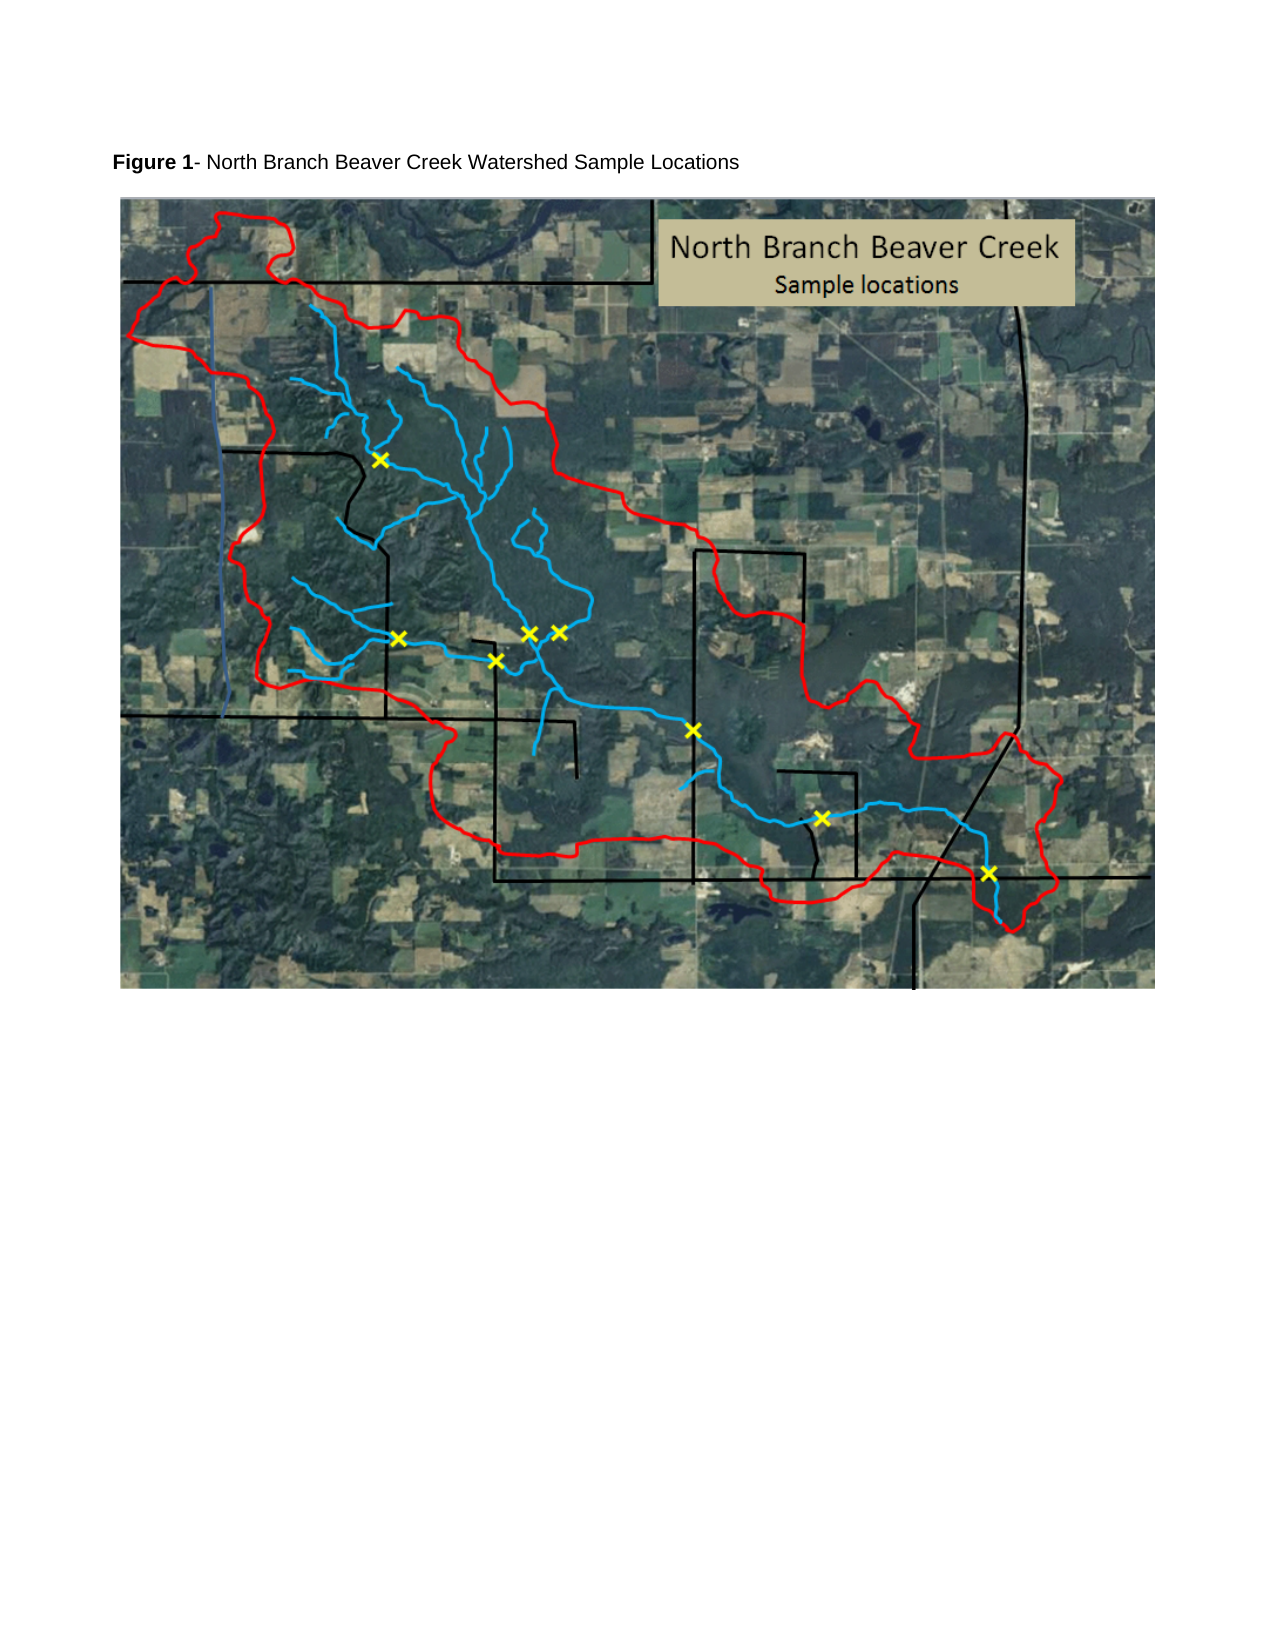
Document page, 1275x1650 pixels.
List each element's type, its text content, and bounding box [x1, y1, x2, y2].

text Figure 1- North Branch Beaver Creek Watershed Sample Locations [112, 150, 1162, 174]
